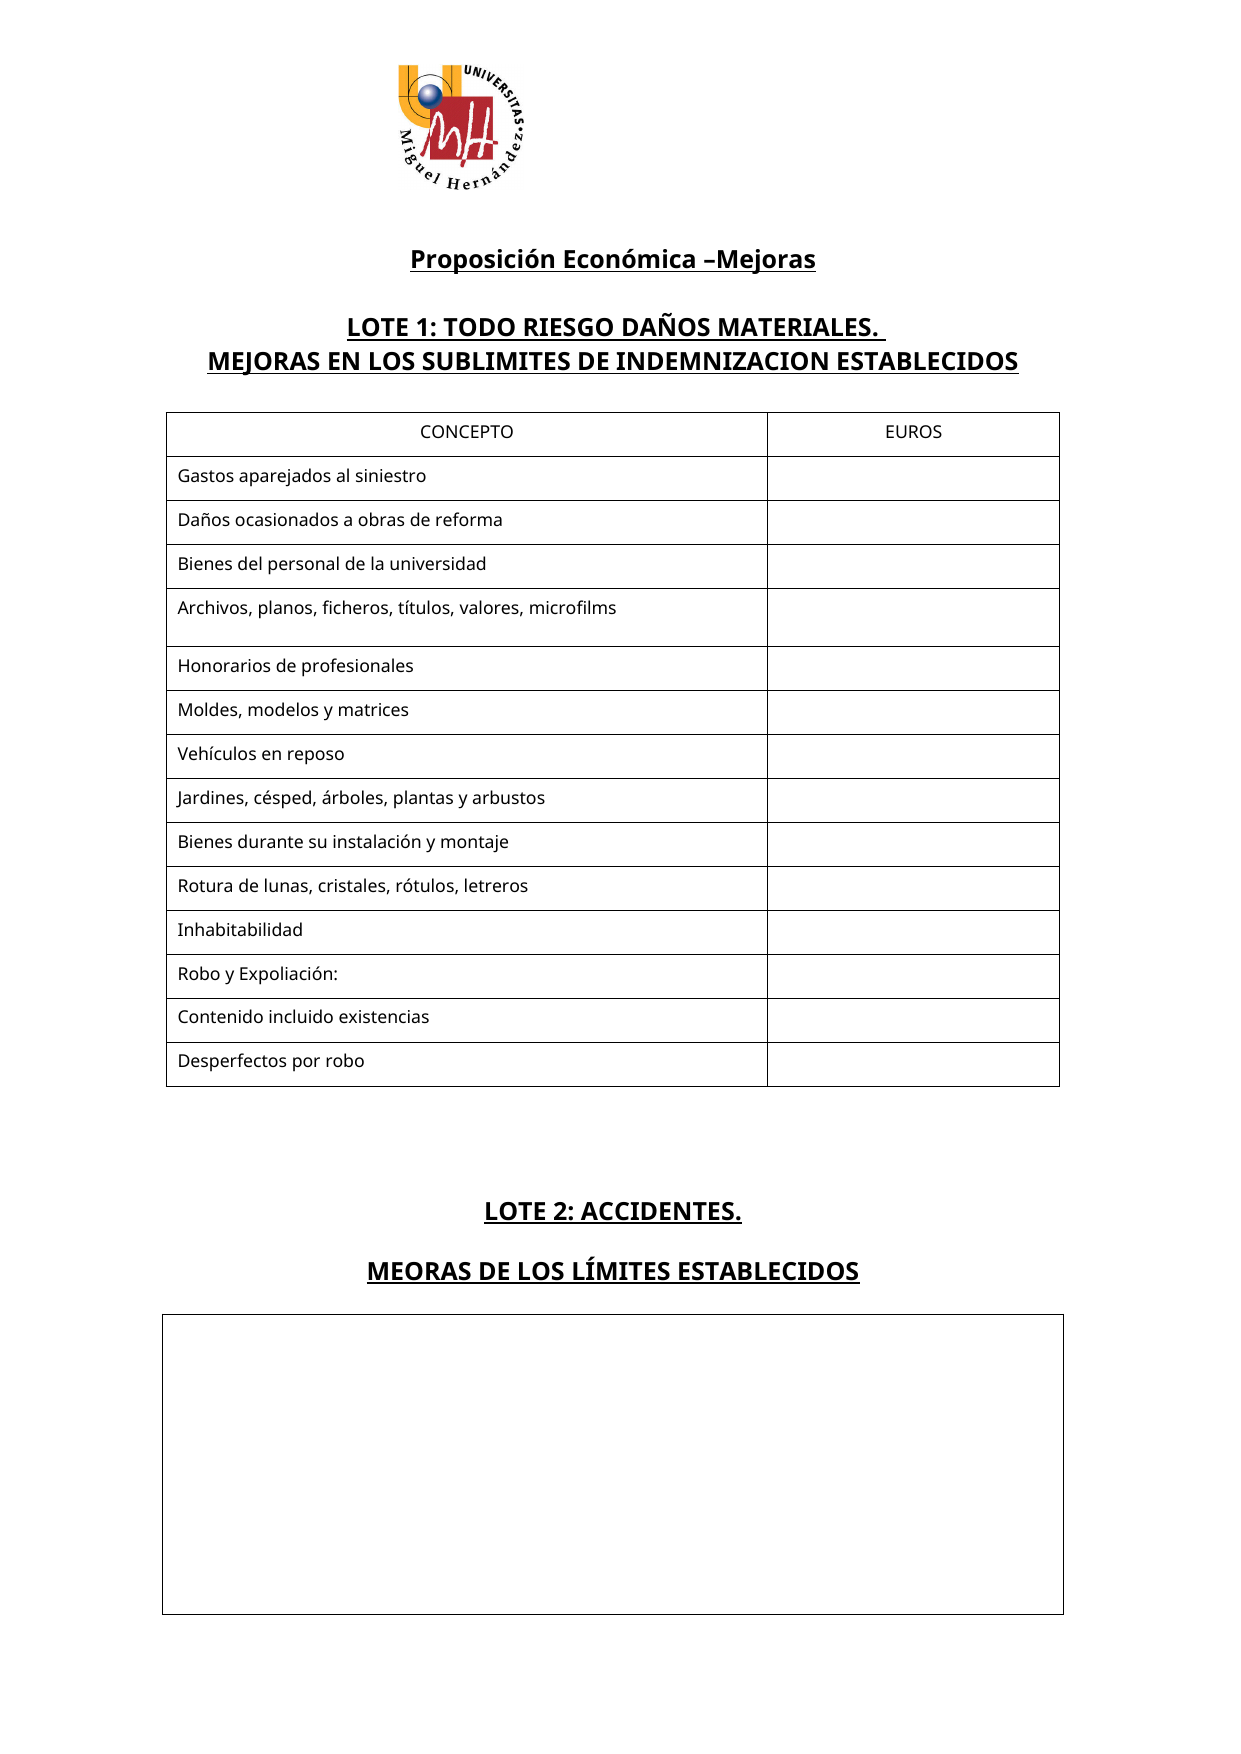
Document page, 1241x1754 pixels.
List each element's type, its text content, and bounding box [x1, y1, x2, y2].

table_cell [768, 501, 1059, 544]
table_cell [768, 911, 1059, 954]
text Proposición Económica –Mejoras [89, 242, 1137, 276]
table_cell Desperfectos por robo [167, 1043, 767, 1086]
table_cell [768, 955, 1059, 998]
table_cell [768, 589, 1059, 646]
text MEORAS DE LOS LÍMITES ESTABLECIDOS [89, 1253, 1137, 1288]
text LOTE 1: TODO RIESGO DAÑOS MATERIALES. [89, 310, 1137, 344]
table_header [163, 1315, 1063, 1614]
table_cell Inhabitabilidad [167, 911, 767, 954]
table_cell [768, 735, 1059, 778]
table_cell Moldes, modelos y matrices [167, 691, 767, 734]
table_cell [768, 691, 1059, 734]
table_cell Contenido incluido existencias [167, 999, 767, 1042]
table_cell Gastos aparejados al siniestro [167, 457, 767, 500]
table_cell [768, 823, 1059, 866]
text MEJORAS EN LOS SUBLIMITES DE INDEMNIZACION ESTABLECIDOS [89, 344, 1137, 378]
table_cell Daños ocasionados a obras de reforma [167, 501, 767, 544]
text LOTE 2: ACCIDENTES. [89, 1193, 1137, 1228]
table_cell [768, 1043, 1059, 1086]
table_cell Bienes del personal de la universidad [167, 545, 767, 588]
table_cell Robo y Expoliación: [167, 955, 767, 998]
table_header CONCEPTO [167, 413, 767, 456]
table_cell [768, 867, 1059, 910]
table_cell [768, 779, 1059, 822]
table_cell Vehículos en reposo [167, 735, 767, 778]
table_cell [768, 457, 1059, 500]
table_cell Bienes durante su instalación y montaje [167, 823, 767, 866]
picture [398, 64, 524, 190]
table_cell [768, 647, 1059, 690]
table_cell [768, 999, 1059, 1042]
table_cell Honorarios de profesionales [167, 647, 767, 690]
table_cell Jardines, césped, árboles, plantas y arbustos [167, 779, 767, 822]
table_cell [768, 545, 1059, 588]
table_header EUROS [768, 413, 1059, 456]
table_cell Archivos, planos, ficheros, títulos, valores, microfilms [167, 589, 767, 646]
table_cell Rotura de lunas, cristales, rótulos, letreros [167, 867, 767, 910]
